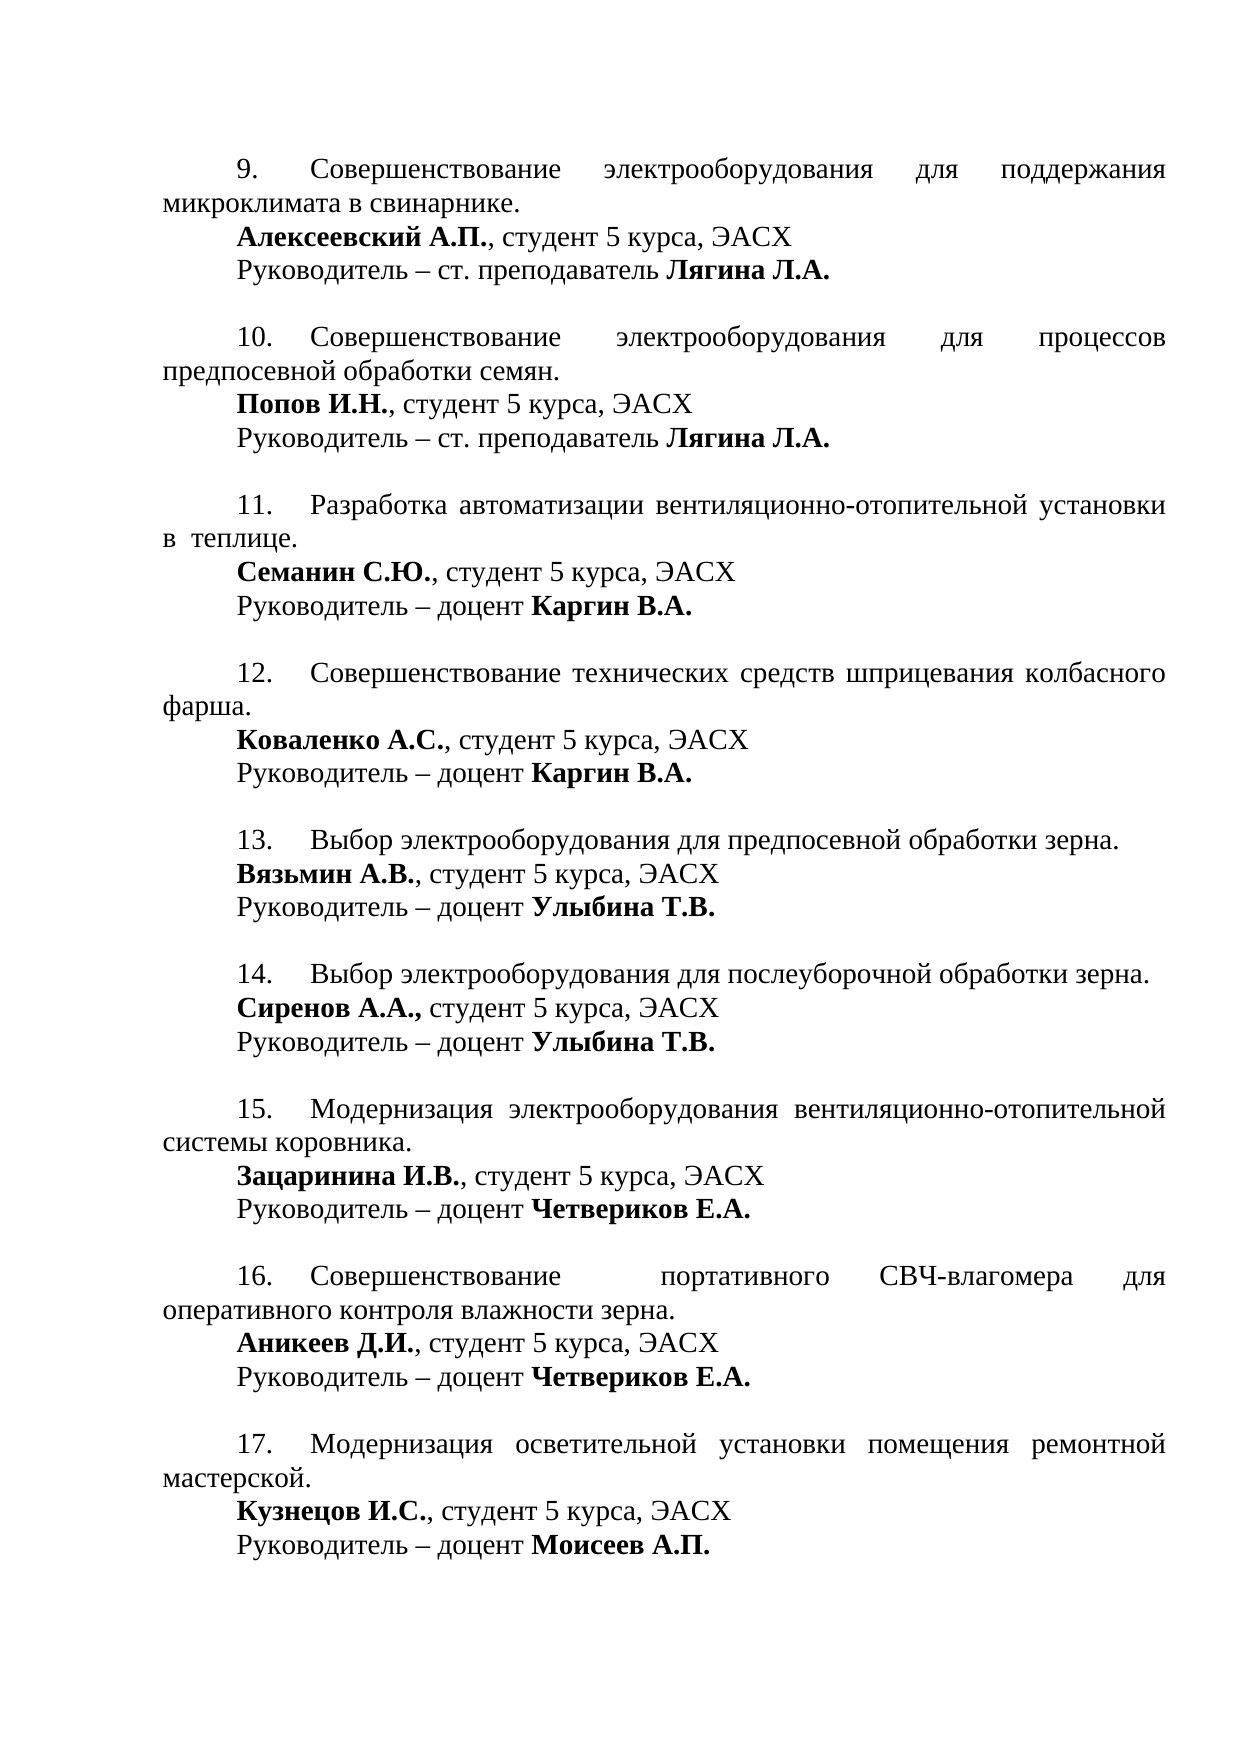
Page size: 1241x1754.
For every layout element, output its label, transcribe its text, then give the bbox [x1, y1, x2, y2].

list Руководитель – ст. преподаватель Лягина Л.А. [162, 420, 1167, 453]
list Коваленко А.С., студент 5 курса, ЭАСХ [162, 722, 1167, 755]
list Модернизация осветительной установки помещения ремонтной мастерской. [162, 1426, 1167, 1493]
list Руководитель – доцент Улыбина Т.В. [162, 1024, 1167, 1057]
list Сиренов А.А., студент 5 курса, ЭАСХ [162, 990, 1167, 1024]
list Руководитель – доцент Четвериков Е.А. [162, 1191, 1167, 1225]
list Модернизация электрооборудования вентиляционно-отопительной системы коровника. [162, 1091, 1167, 1158]
list Руководитель – ст. преподаватель Лягина Л.А. [162, 252, 1167, 286]
list Выбор электрооборудования для предпосевной обработки зерна. [162, 822, 1167, 856]
list Аникеев Д.И., студент 5 курса, ЭАСХ [162, 1326, 1167, 1359]
list Семанин С.Ю., студент 5 курса, ЭАСХ [162, 554, 1167, 588]
list Кузнецов И.С., студент 5 курса, ЭАСХ [162, 1493, 1167, 1527]
list Совершенствование технических средств шприцевания колбасного фарша. [162, 655, 1167, 722]
list Руководитель – доцент Каргин В.А. [162, 588, 1167, 621]
list Разработка автоматизации вентиляционно-отопительной установки в теплице. [162, 487, 1167, 554]
list Совершенствование электрооборудования для поддержания микроклимата в свинарнике. [162, 152, 1167, 219]
list Алексеевский А.П., студент 5 курса, ЭАСХ [162, 219, 1167, 252]
list Руководитель – доцент Четвериков Е.А. [162, 1359, 1167, 1393]
list Руководитель – доцент Каргин В.А. [162, 755, 1167, 789]
list Совершенствование электрооборудования для процессов предпосевной обработки семян. [162, 319, 1167, 386]
list Попов И.Н., студент 5 курса, ЭАСХ [162, 386, 1167, 420]
list Совершенствование портативного СВЧ-влагомера для оперативного контроля влажности зерна. [162, 1258, 1167, 1326]
list Руководитель – доцент Моисеев А.П. [162, 1527, 1167, 1560]
list Руководитель – доцент Улыбина Т.В. [162, 889, 1167, 923]
list Выбор электрооборудования для послеуборочной обработки зерна. [162, 957, 1167, 990]
list Вязьмин А.В., студент 5 курса, ЭАСХ [162, 856, 1167, 889]
list Зацаринина И.В., студент 5 курса, ЭАСХ [162, 1158, 1167, 1191]
